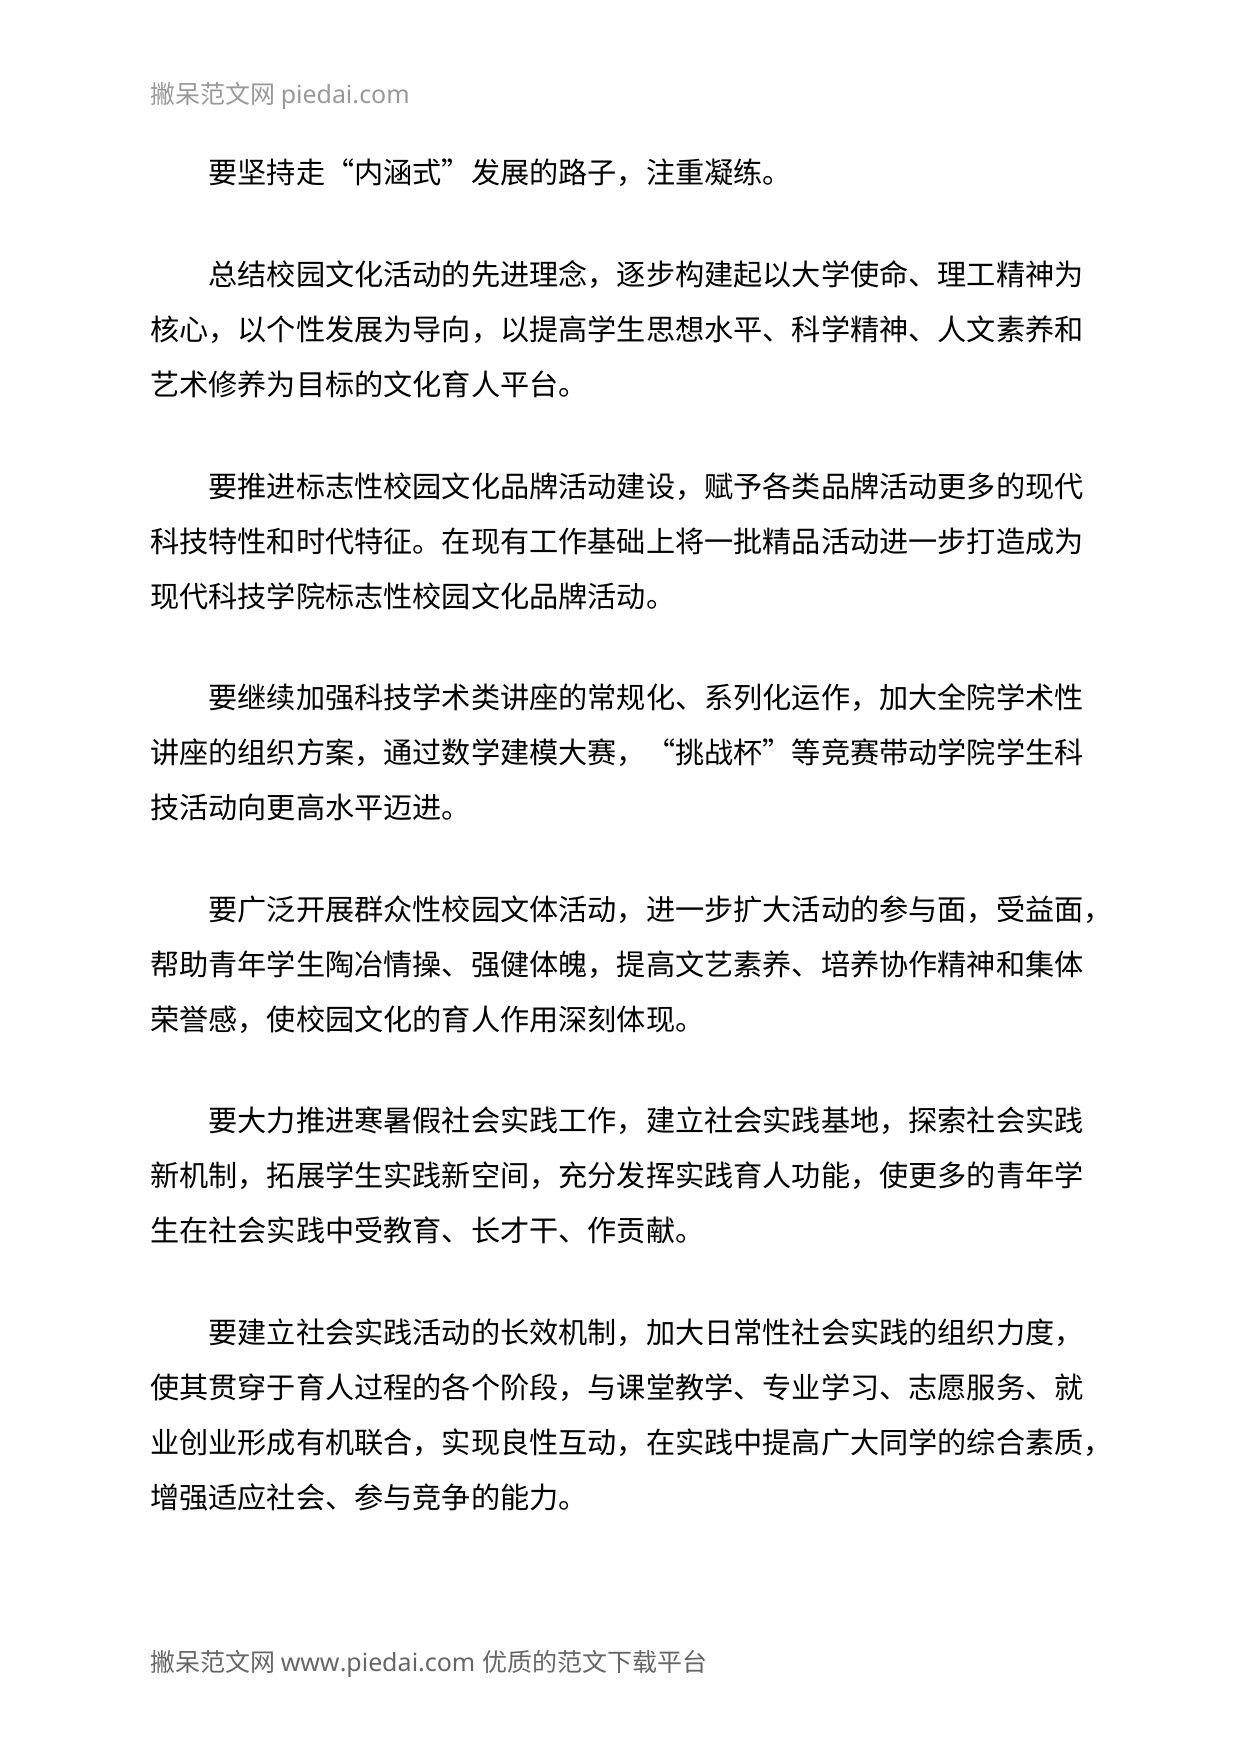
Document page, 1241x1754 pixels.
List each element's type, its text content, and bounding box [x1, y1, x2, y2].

text 要坚持走“内涵式”发展的路子，注重凝练。 [150, 150, 1090, 192]
text 总结校园文化活动的先进理念，逐步构建起以大学使命、理工精神为核心，以个性发展为导向，以提高学生思想水平、科学精神、人文素养和艺术修养为目标的文化育人平台。 [150, 252, 1090, 404]
text 要建立社会实践活动的长效机制，加大日常性社会实践的组织力度，使其贯穿于育人过程的各个阶段，与课堂教学、专业学习、志愿服务、就业创业形成有机联合，实现良性互动，在实践中提高广大同学的综合素质，增强适应社会、参与竞争的能力。 [150, 1309, 1090, 1517]
text 要大力推进寒暑假社会实践工作，建立社会实践基地，探索社会实践新机制，拓展学生实践新空间，充分发挥实践育人功能，使更多的青年学生在社会实践中受教育、长才干、作贡献。 [150, 1098, 1090, 1250]
text 要推进标志性校园文化品牌活动建设，赋予各类品牌活动更多的现代科技特性和时代特征。在现有工作基础上将一批精品活动进一步打造成为现代科技学院标志性校园文化品牌活动。 [150, 463, 1090, 615]
text 要继续加强科技学术类讲座的常规化、系列化运作，加大全院学术性讲座的组织方案，通过数学建模大赛，“挑战杯”等竞赛带动学院学生科技活动向更高水平迈进。 [150, 675, 1090, 827]
text 要广泛开展群众性校园文体活动，进一步扩大活动的参与面，受益面，帮助青年学生陶冶情操、强健体魄，提高文艺素养、培养协作精神和集体荣誉感，使校园文化的育人作用深刻体现。 [150, 886, 1090, 1038]
